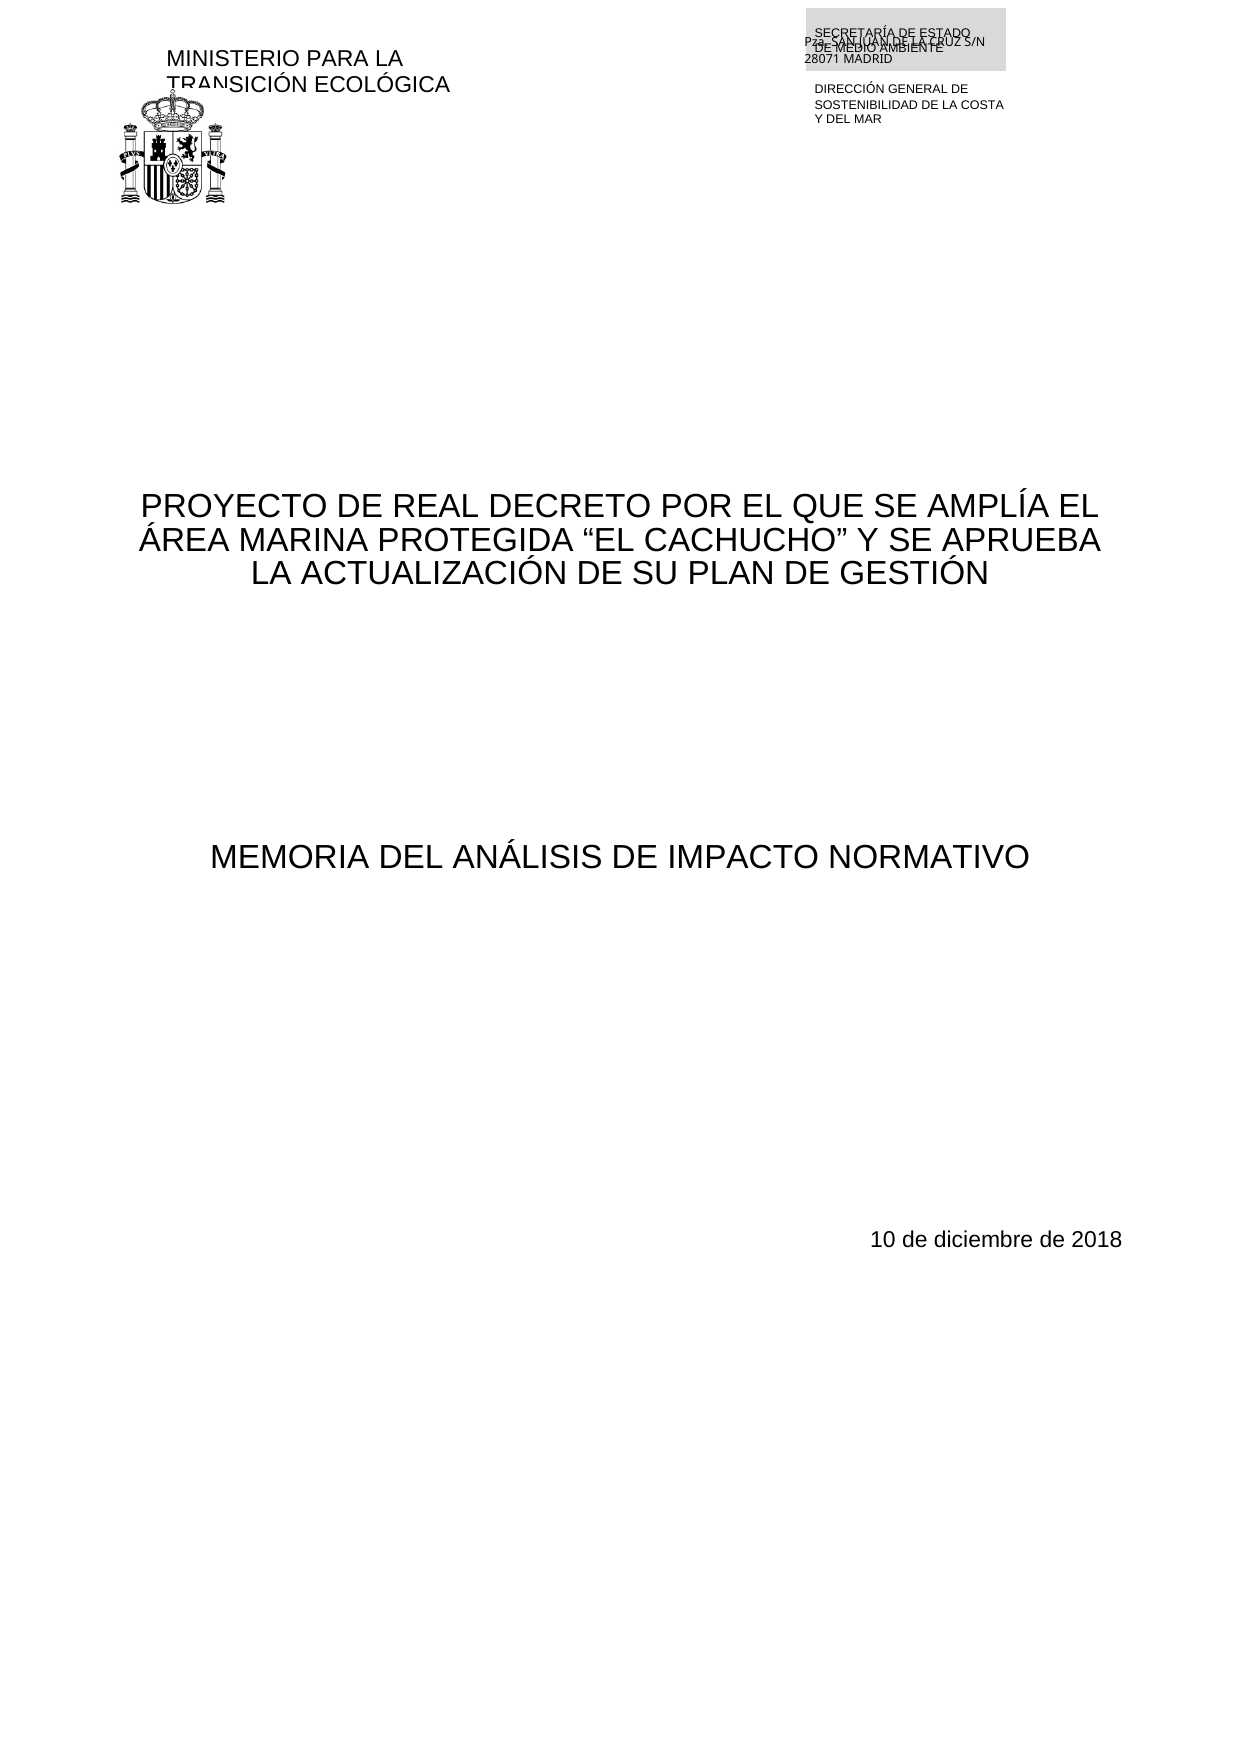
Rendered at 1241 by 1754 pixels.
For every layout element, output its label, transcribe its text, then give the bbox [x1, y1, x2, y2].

text MEMORIA DEL ANÁLISIS DE IMPACTO NORMATIVO [118, 845, 1122, 874]
text 10 de diciembre de 2018 [118, 1224, 1122, 1253]
text PROYECTO DE REAL DECRETO POR EL QUE SE AMPLÍA EL ÁREA MARINA PROTEGIDA “EL CACHUCHO” Y SE APRUEBA LA ACTUALIZACIÓN DE SU PLAN DE GESTIÓN [118, 491, 1122, 591]
